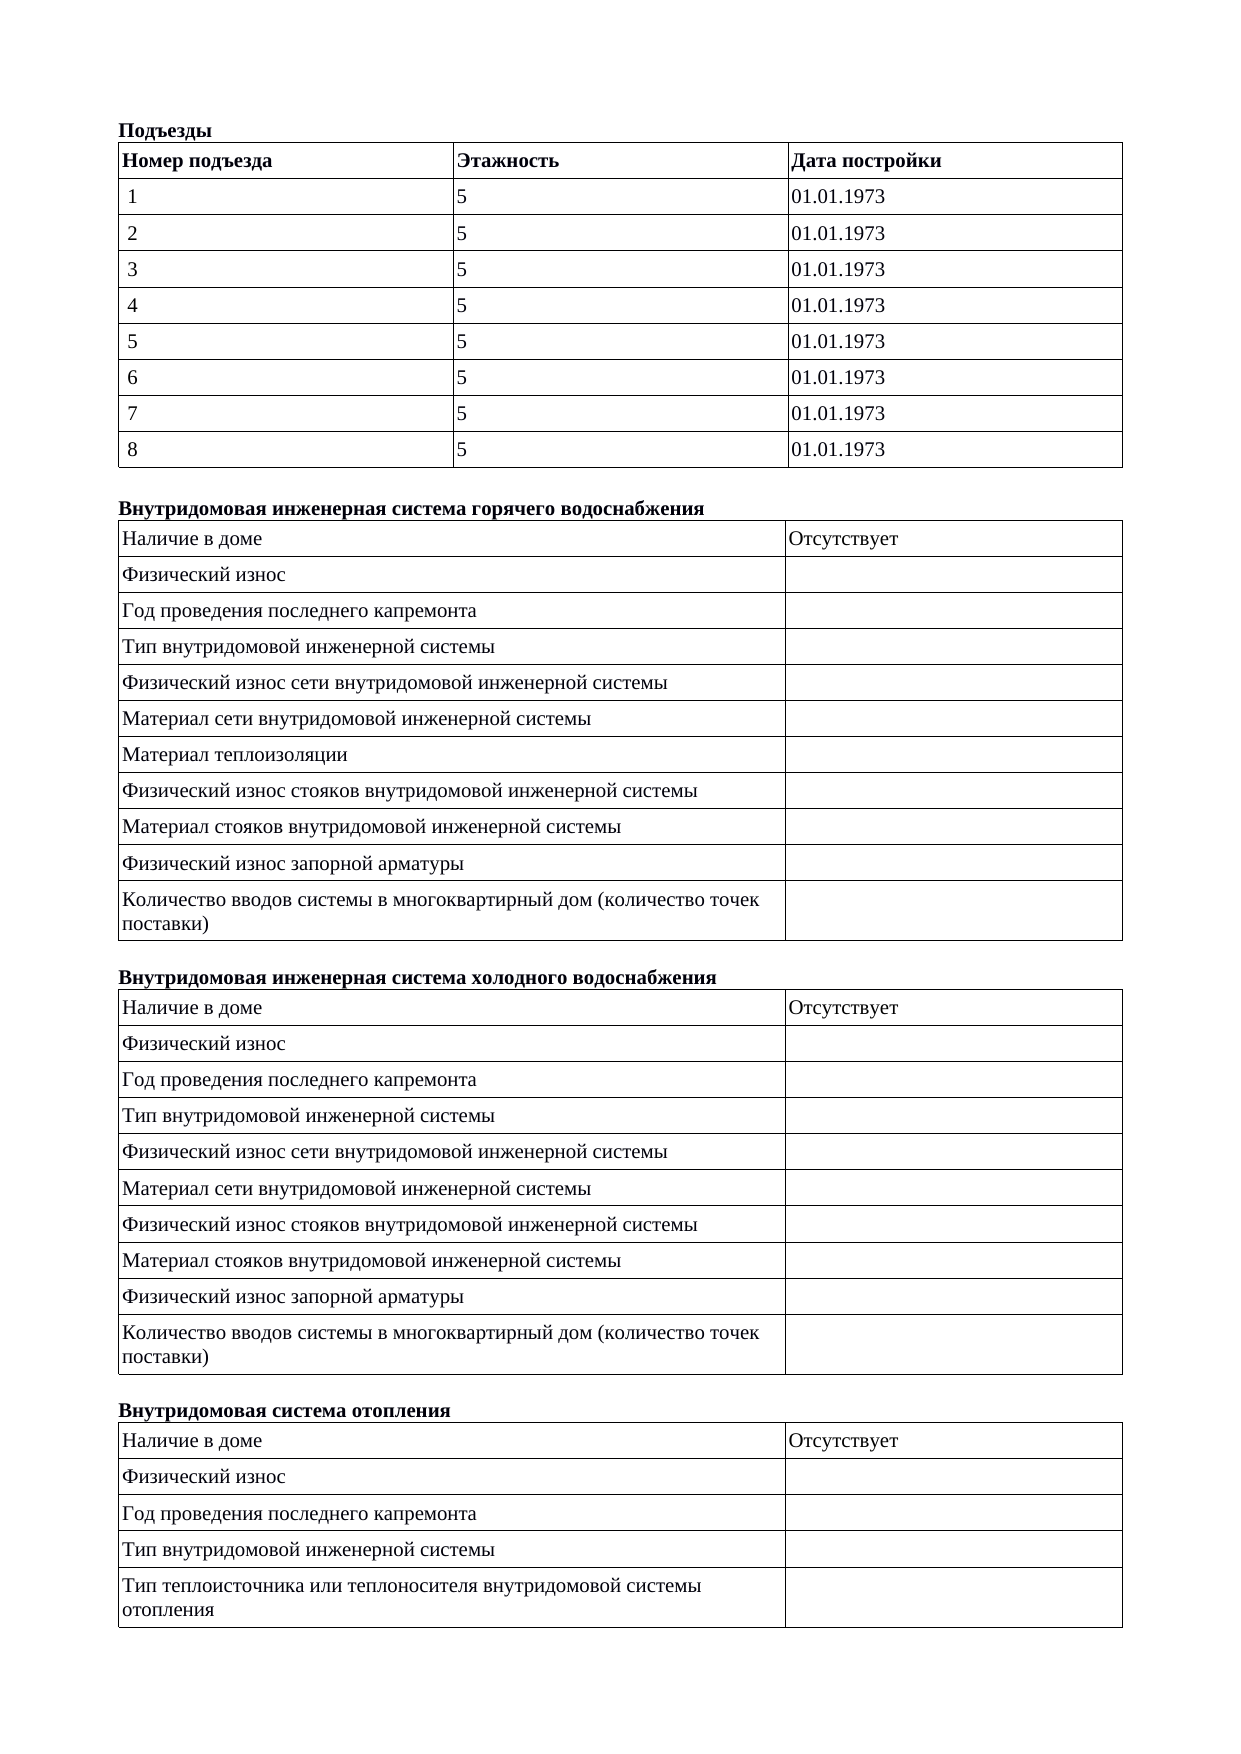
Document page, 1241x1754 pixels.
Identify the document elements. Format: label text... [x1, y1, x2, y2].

table_header Наличие в доме [119, 521, 785, 556]
table_cell [786, 593, 1122, 628]
table_cell [786, 1062, 1122, 1097]
table_cell 7 [119, 396, 453, 431]
table_cell 01.01.1973 [789, 251, 1122, 286]
table_cell [786, 629, 1122, 664]
table_cell Физический износ запорной арматуры [119, 1279, 785, 1313]
table_cell Тип внутридомовой инженерной системы [119, 629, 785, 664]
table_cell [786, 1134, 1122, 1169]
table_cell [786, 1206, 1122, 1241]
table_cell 6 [119, 360, 453, 394]
table_cell [786, 665, 1122, 700]
table_cell [786, 1098, 1122, 1133]
table_cell Материал сети внутридомовой инженерной системы [119, 701, 785, 736]
table_cell 1 [119, 179, 453, 214]
table_header Отсутствует [786, 521, 1122, 556]
table_cell 5 [454, 432, 788, 467]
table_cell Физический износ стояков внутридомовой инженерной системы [119, 1206, 785, 1241]
table_cell Тип внутридомовой инженерной системы [119, 1531, 785, 1566]
table_cell Тип внутридомовой инженерной системы [119, 1098, 785, 1133]
table_cell Физический износ сети внутридомовой инженерной системы [119, 1134, 785, 1169]
table_cell [786, 773, 1122, 808]
table_cell 01.01.1973 [789, 396, 1122, 431]
table_cell 01.01.1973 [789, 179, 1122, 214]
table_cell 01.01.1973 [789, 432, 1122, 467]
table_cell [786, 1459, 1122, 1494]
table_cell [786, 1279, 1122, 1313]
table_cell [786, 1531, 1122, 1566]
table_header Этажность [454, 143, 788, 178]
table_header Наличие в доме [119, 990, 785, 1025]
table_cell 5 [454, 215, 788, 250]
table_cell [786, 1243, 1122, 1277]
table_cell 5 [454, 360, 788, 394]
table_cell 3 [119, 251, 453, 286]
table_cell [786, 809, 1122, 844]
table_header Отсутствует [786, 990, 1122, 1025]
table_cell [786, 701, 1122, 736]
table_cell 5 [454, 179, 788, 214]
text Подъезды [118, 118, 1122, 142]
table_cell [786, 845, 1122, 880]
table_cell Физический износ [119, 1026, 785, 1061]
table_cell 01.01.1973 [789, 288, 1122, 322]
table_cell Год проведения последнего капремонта [119, 593, 785, 628]
table_cell [786, 557, 1122, 592]
table_cell Физический износ стояков внутридомовой инженерной системы [119, 773, 785, 808]
text Внутридомовая система отопления [118, 1398, 1122, 1422]
table_cell 4 [119, 288, 453, 322]
table_cell [786, 1170, 1122, 1205]
table_cell Год проведения последнего капремонта [119, 1495, 785, 1530]
table_header Номер подъезда [119, 143, 453, 178]
table_cell 5 [454, 324, 788, 358]
table_cell [786, 1568, 1122, 1626]
table_cell [786, 737, 1122, 772]
table_cell 5 [454, 251, 788, 286]
table_cell Физический износ [119, 557, 785, 592]
table_cell 01.01.1973 [789, 360, 1122, 394]
table_cell [786, 881, 1122, 940]
table_cell Год проведения последнего капремонта [119, 1062, 785, 1097]
table_cell [786, 1315, 1122, 1373]
table_cell 8 [119, 432, 453, 467]
table_cell Материал теплоизоляции [119, 737, 785, 772]
table_cell Материал стояков внутридомовой инженерной системы [119, 809, 785, 844]
table_cell 01.01.1973 [789, 215, 1122, 250]
table_cell Физический износ сети внутридомовой инженерной системы [119, 665, 785, 700]
table_cell Физический износ запорной арматуры [119, 845, 785, 880]
table_cell Тип теплоисточника или теплоносителя внутридомовой системы отопления [119, 1568, 785, 1626]
text Внутридомовая инженерная система холодного водоснабжения [118, 965, 1122, 989]
table_header Дата постройки [789, 143, 1122, 178]
table_cell 5 [454, 288, 788, 322]
table_cell Материал сети внутридомовой инженерной системы [119, 1170, 785, 1205]
table_header Наличие в доме [119, 1423, 785, 1458]
table_cell 01.01.1973 [789, 324, 1122, 358]
text Внутридомовая инженерная система горячего водоснабжения [118, 496, 1122, 520]
table_cell [786, 1026, 1122, 1061]
table_header Отсутствует [786, 1423, 1122, 1458]
table_cell 5 [119, 324, 453, 358]
table_cell [786, 1495, 1122, 1530]
table_cell Количество вводов системы в многоквартирный дом (количество точек поставки) [119, 1315, 785, 1373]
table_cell Количество вводов системы в многоквартирный дом (количество точек поставки) [119, 881, 785, 940]
table_cell Физический износ [119, 1459, 785, 1494]
table_cell 5 [454, 396, 788, 431]
table_cell 2 [119, 215, 453, 250]
table_cell Материал стояков внутридомовой инженерной системы [119, 1243, 785, 1277]
